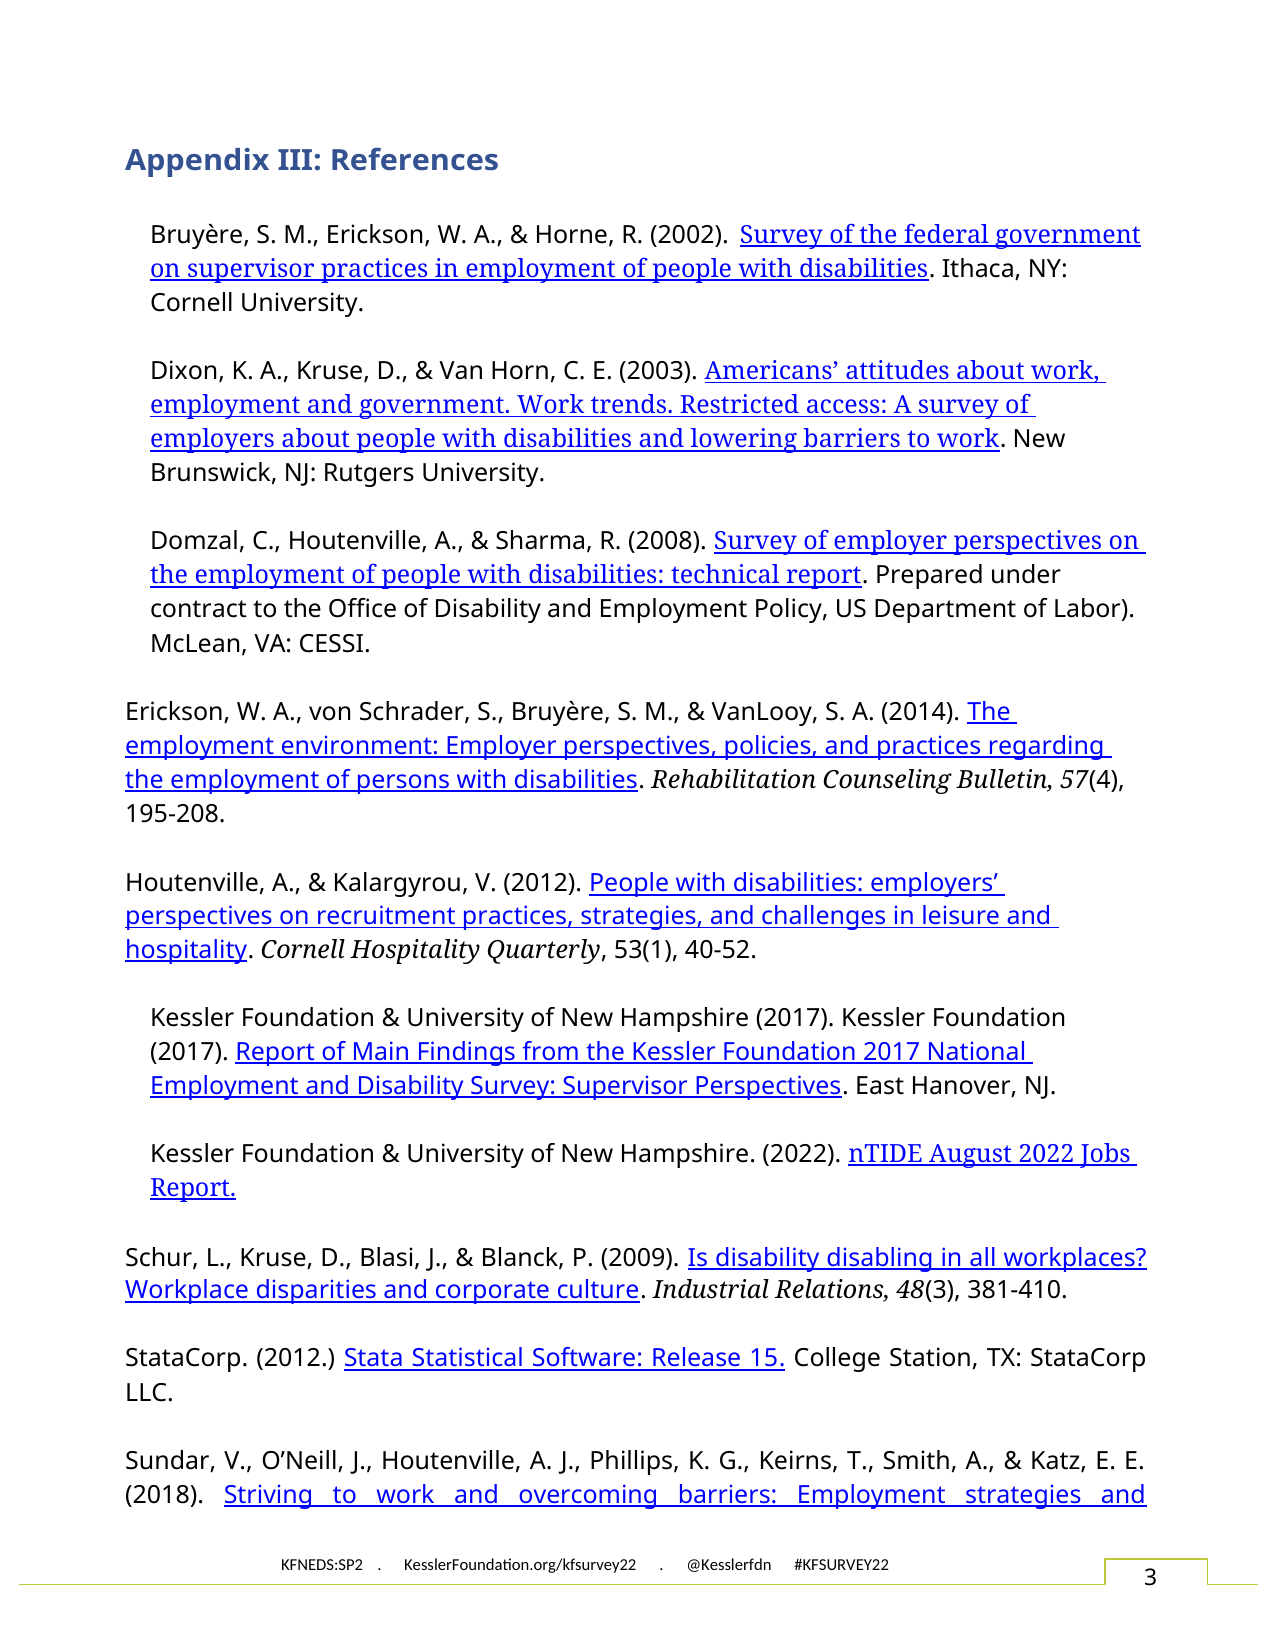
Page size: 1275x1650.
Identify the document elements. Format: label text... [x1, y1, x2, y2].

text Dixon, K. A., Kruse, D., & Van Horn, C. E. (2003). Americans’ attitudes about work, employment and government. Work trends. Restricted access: A survey of employers about people with disabilities and lowering barriers to work. New Brunswick, NJ: Rutgers University. [150, 353, 1147, 489]
subtitle Appendix III: References [125, 139, 1148, 179]
text Kessler Foundation & University of New Hampshire. (2022). nTIDE August 2022 Jobs Report. [150, 1136, 1147, 1204]
text Kessler Foundation & University of New Hampshire (2017). Kessler Foundation (2017). Report of Main Findings from the Kessler Foundation 2017 National Employment and Disability Survey: Supervisor Perspectives. East Hanover, NJ. [150, 999, 1147, 1102]
text Erickson, W. A., von Schrader, S., Bruyère, S. M., & VanLooy, S. A. (2014). The employment environment: Employer perspectives, policies, and practices regarding the employment of persons with disabilities. Rehabilitation Counseling Bulletin, 57(4), 195-208. [125, 693, 1147, 829]
text StataCorp. (2012.) Stata Statistical Software: Release 15. College Station, TX: StataCorp LLC. [125, 1340, 1147, 1408]
text Bruyère, S. M., Erickson, W. A., & Horne, R. (2002). Survey of the federal government on supervisor practices in employment of people with disabilities. Ithaca, NY: Cornell University. [150, 216, 1147, 319]
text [125, 1442, 1147, 1510]
text Domzal, C., Houtenville, A., & Sharma, R. (2008). Survey of employer perspectives on the employment of people with disabilities: technical report. Prepared under contract to the Office of Disability and Employment Policy, US Department of Labor). McLean, VA: CESSI. [150, 523, 1147, 659]
text Houtenville, A., & Kalargyrou, V. (2012). People with disabilities: employers’ perspectives on recruitment practices, strategies, and challenges in leisure and hospitality. Cornell Hospitality Quarterly, 53(1), 40-52. [125, 865, 1147, 965]
text Schur, L., Kruse, D., Blasi, J., & Blanck, P. (2009). Is disability disabling in all workplaces? Workplace disparities and corporate culture. Industrial Relations, 48(3), 381-410. [125, 1239, 1147, 1306]
